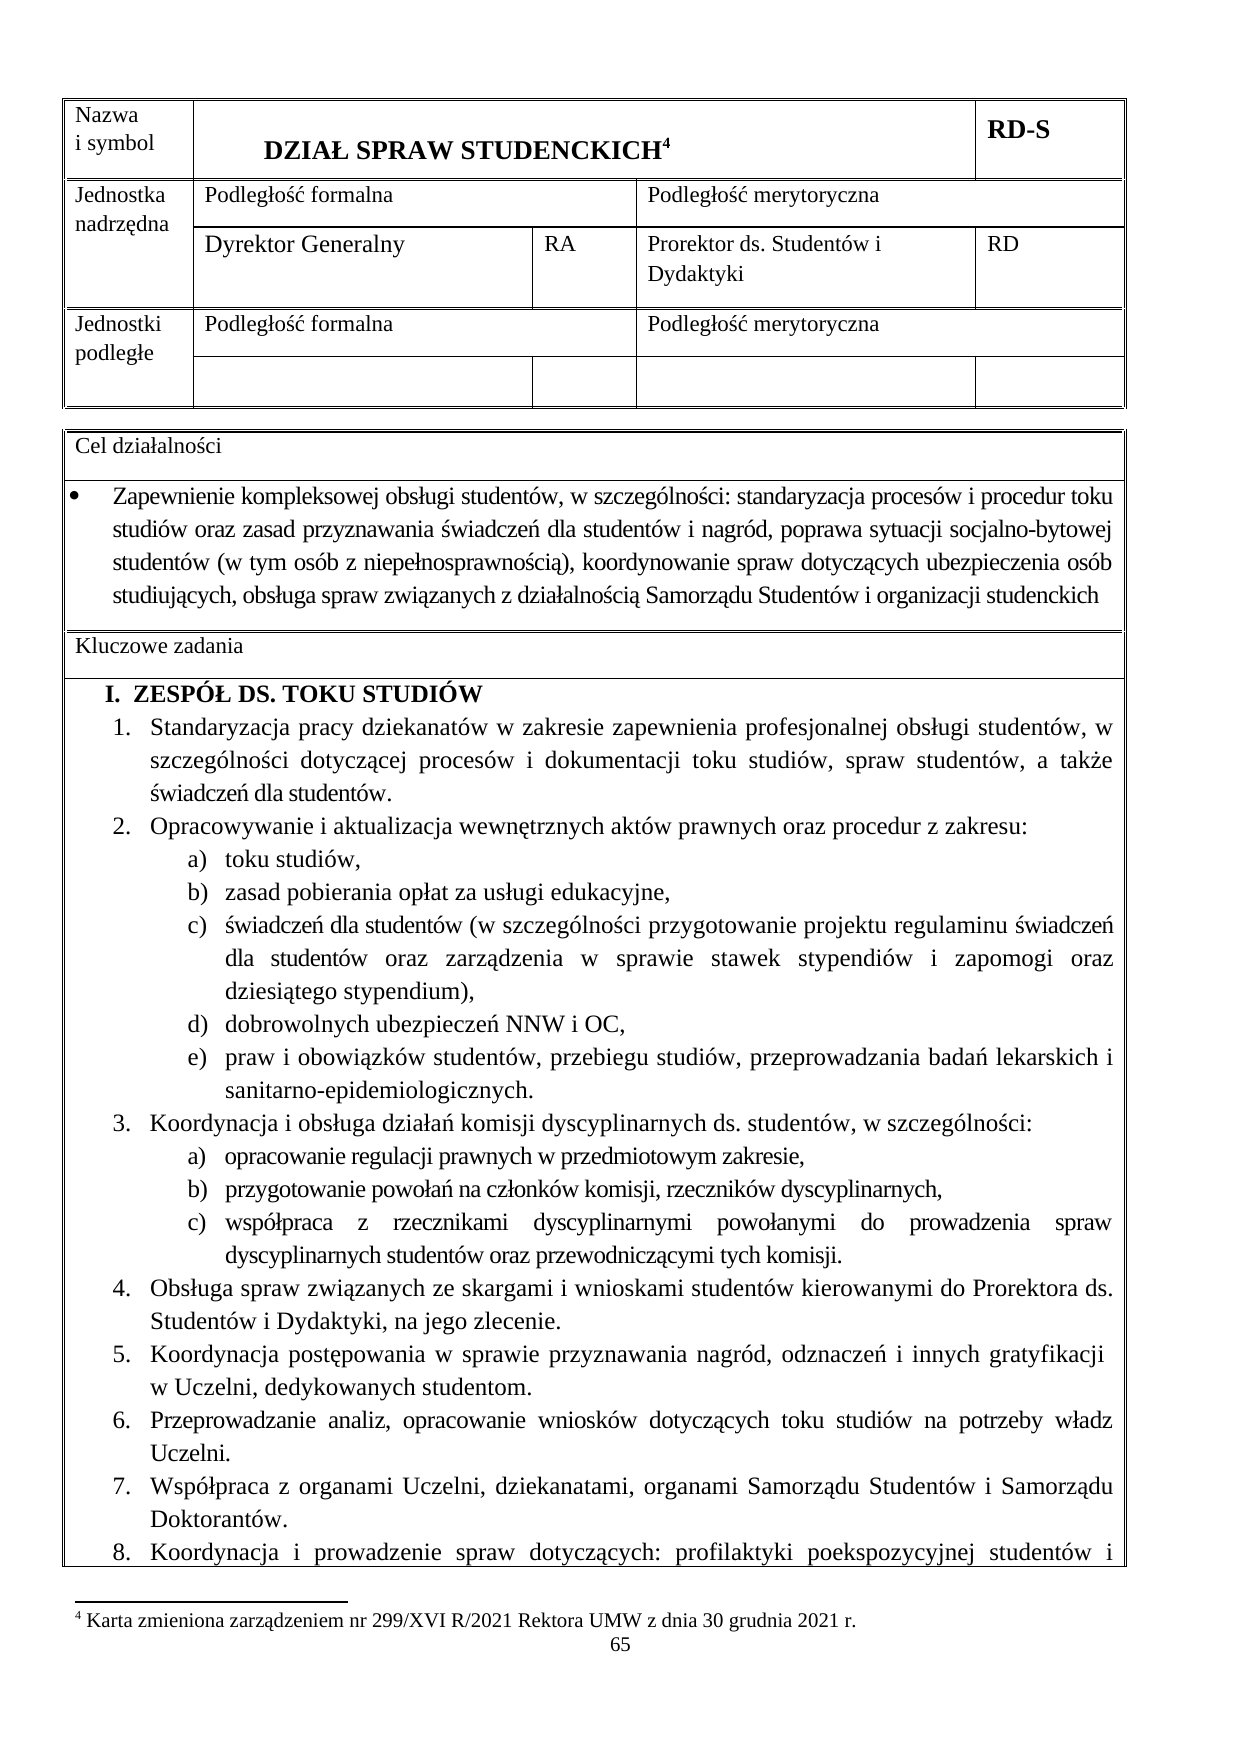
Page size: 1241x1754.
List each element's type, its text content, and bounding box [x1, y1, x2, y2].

table_cell [194, 357, 532, 406]
table_cell Cel działalności [64, 429, 1125, 480]
table_cell RA [533, 228, 636, 307]
table_cell Podległość formalna [194, 310, 636, 356]
table_cell Kluczowe zadania [65, 630, 1124, 678]
table_cell [64, 406, 1125, 429]
table_cell Zapewnienie kompleksowej obsługi studentów, w szczególności: standaryzacja procesów i procedur toku studiów oraz zasad przyznawania świadczeń dla studentów i nagród, poprawa sytuacji socjalno-bytowej studentów (w tym osób z niepełnosprawnością), koordynowanie spraw dotyczących ubezpieczenia osób studiujących, obsługa spraw związanych z działalnością Samorządu Studentów i organizacji studenckich [65, 481, 1124, 629]
table_cell Dyrektor Generalny [194, 228, 532, 307]
table_cell Prorektor ds. Studentów i Dydaktyki [637, 228, 975, 307]
table_cell [976, 357, 1124, 406]
table_cell Podległość formalna [194, 181, 636, 226]
table_cell [533, 357, 636, 406]
table_header RD-S [976, 101, 1124, 178]
table_cell RD [976, 228, 1124, 307]
table_cell Podległość merytoryczna [637, 178, 1125, 226]
table_cell [637, 357, 975, 406]
table_cell Jednostki podległe [64, 307, 193, 406]
table_cell Podległość merytoryczna [637, 307, 1125, 356]
table_header Nazwa i symbol [65, 101, 193, 178]
table_cell Jednostka nadrzędna [64, 178, 193, 307]
table_header DZIAŁ SPRAW STUDENCKICH [194, 101, 975, 178]
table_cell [65, 679, 1124, 1566]
